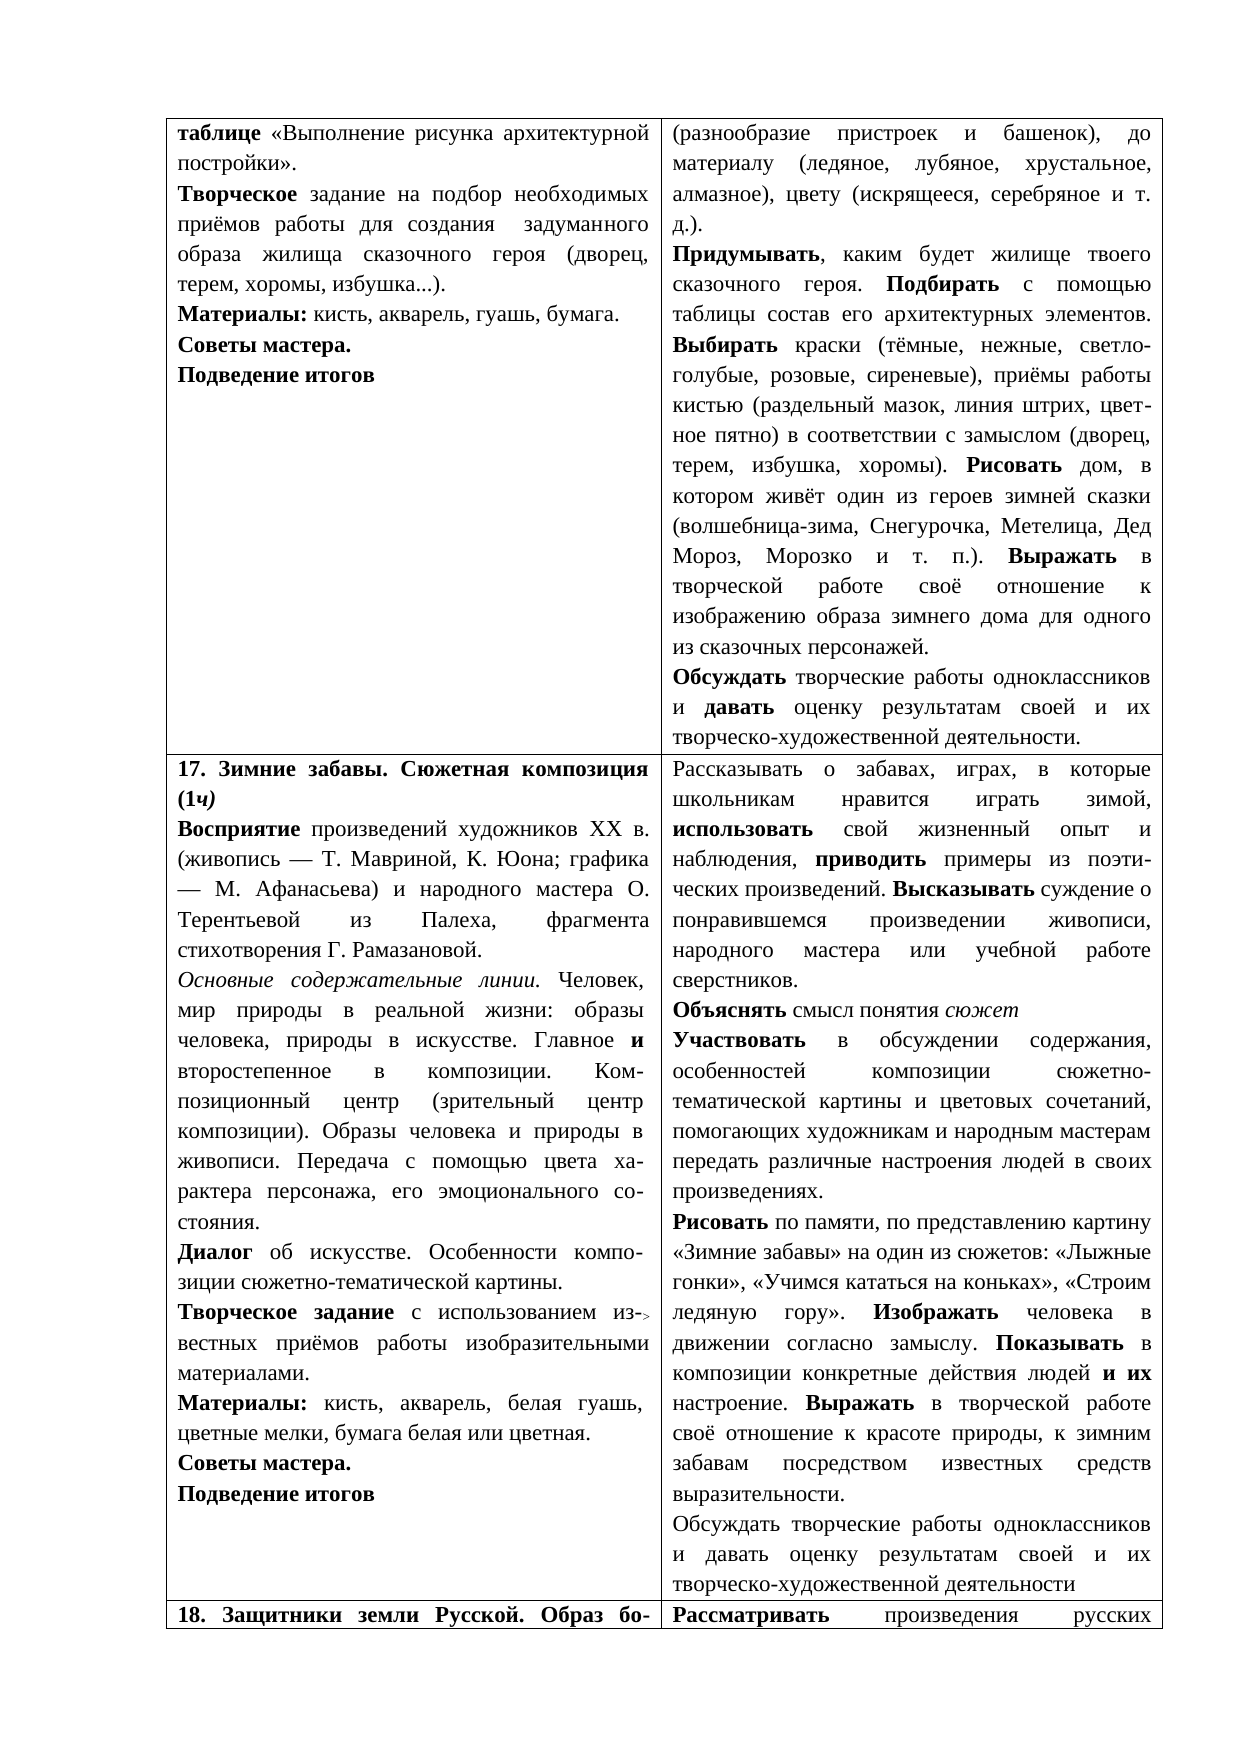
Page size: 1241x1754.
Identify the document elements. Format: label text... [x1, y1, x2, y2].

table_cell 17. Зимние забавы. Сюжетная композиция (1ч) Восприятие произведений художников XX в. (живопись — Т. Мавриной, К. Юона; графика — М. Афанасьева) и народного мастера О. Терентьевой из Палеха, фрагмента стихотворения Г. Рамазановой. Основные содержательные линии. Человек, мир природы в реальной жизни: образы человека, природы в искусстве. Главное и второстепенное в композиции. Композиционный центр (зрительный центр композиции). Образы человека и природы в живописи. Передача с помощью цвета характера персонажа, его эмоционального состояния. Диалог об искусстве. Особенности композиции сюжетно-тематической картины. Творческое задание с использованием из-> вестных приёмов работы изобразительными материалами. Материалы: кисть, акварель, белая гуашь, цветные мелки, бумага белая или цветная. Советы мастера. Подведение итогов [167, 755, 661, 1600]
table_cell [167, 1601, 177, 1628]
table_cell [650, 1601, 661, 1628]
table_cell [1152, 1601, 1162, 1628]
table_cell Рассказывать о забавах, играх, в которые школьникам нравится играть зимой, использовать свой жизненный опыт и наблюдения, приводить примеры из поэтических произведений. Высказывать суждение о понравившемся произведении живописи, народного мастера или учебной работе сверстников. Объяснять смысл понятия сюжет Участвовать в обсуждении содержания, особенностей композиции сюжетно-тематической картины и цветовых сочетаний, помогающих художникам и народным мастерам передать различные настроения людей в своих произведениях. Рисовать по памяти, по представлению картину «Зимние забавы» на один из сюжетов: «Лыжные гонки», «Учимся кататься на коньках», «Строим ледяную гору». Изображать человека в движении согласно замыслу. Показывать в композиции конкретные действия людей и их настроение. Выражать в творческой работе своё отношение к красоте природы, к зимним забавам посредством известных средств выразительности. Обсуждать творческие работы одноклассников и давать оценку результатам своей и их творческо-художественной деятельности [662, 755, 1162, 1600]
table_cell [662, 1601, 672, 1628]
